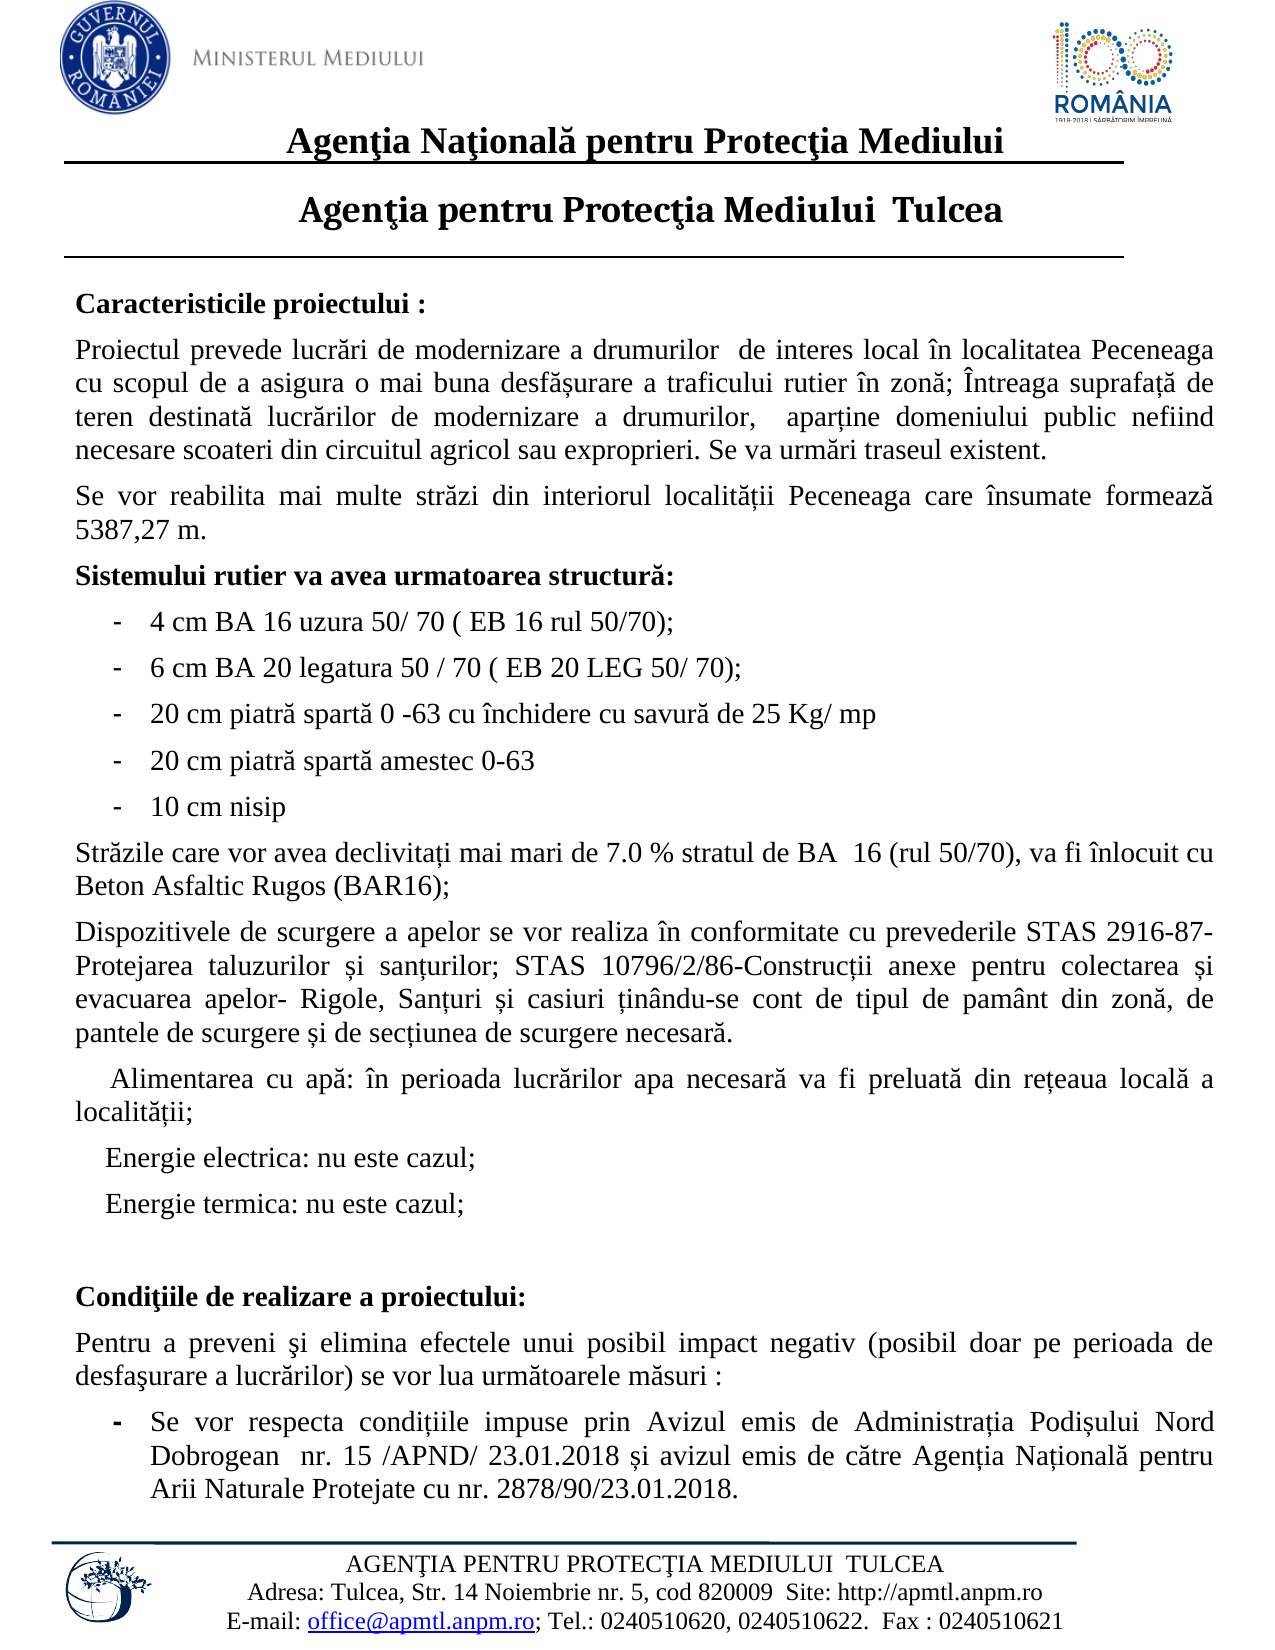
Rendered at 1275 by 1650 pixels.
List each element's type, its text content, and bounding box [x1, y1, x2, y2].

text Condiţiile de realizare a proiectului: [75, 1279, 1215, 1312]
list 20 cm piatră spartă amestec 0-63 [112, 742, 1215, 776]
text Pentru a preveni şi elimina efectele unui posibil impact negativ (posibil doar pe perioada de desfaşurare a lucrărilor) se vor lua următoarele măsuri : [75, 1325, 1215, 1392]
text Străzile care vor avea declivitați mai mari de 7.0 % stratul de BA 16 (rul 50/70), va fi înlocuit cu Beton Asfaltic Rugos (BAR16); [75, 835, 1215, 902]
text Sistemului rutier va avea urmatoarea structură: [75, 558, 1215, 592]
text Dispozitivele de scurgere a apelor se vor realiza în conformitate cu prevederile STAS 2916-87- Protejarea taluzurilor și sanțurilor; STAS 10796/2/86-Construcții anexe pentru colectarea și evacuarea apelor- Rigole, Sanțuri și casiuri ținându-se cont de tipul de pamânt din zonă, de pantele de scurgere și de secțiunea de scurgere necesară. [75, 914, 1215, 1048]
list 10 cm nisip [112, 789, 1215, 822]
list 6 cm BA 20 legatura 50 / 70 ( EB 20 LEG 50/ 70); [112, 650, 1215, 684]
text  Energie electrica: nu este cazul; [75, 1141, 1215, 1174]
text Proiectul prevede lucrări de modernizare a drumurilor de interes local în localitatea Peceneaga cu scopul de a asigura o mai buna desfășurare a traficului rutier în zonă; Întreaga suprafață de teren destinată lucrărilor de modernizare a drumurilor, aparține domeniului public nefiind necesare scoateri din circuitul agricol sau exproprieri. Se va urmări traseul existent. [75, 332, 1215, 466]
list 20 cm piatră spartă 0 -63 cu închidere cu savură de 25 Kg/ mp [112, 696, 1215, 730]
picture [1050, 21, 1182, 122]
text  Alimentarea cu apă: în perioada lucrărilor apa necesară va fi preluată din rețeaua locală a localității; [75, 1061, 1215, 1128]
list Se vor respecta condițiile impuse prin Avizul emis de Administrația Podișului Nord Dobrogean nr. 15 /APND/ 23.01.2018 și avizul emis de către Agenția Națională pentru Arii Naturale Protejate cu nr. 2878/90/23.01.2018. [112, 1404, 1215, 1505]
text Caracteristicile proiectului : [75, 286, 1215, 319]
list 4 cm BA 16 uzura 50/ 70 ( EB 16 rul 50/70); [112, 604, 1215, 638]
text Se vor reabilita mai multe străzi din interiorul localității Peceneaga care însumate formează 5387,27 m. [75, 478, 1215, 546]
picture [60, 0, 428, 119]
text  Energie termica: nu este cazul; [75, 1187, 1215, 1220]
